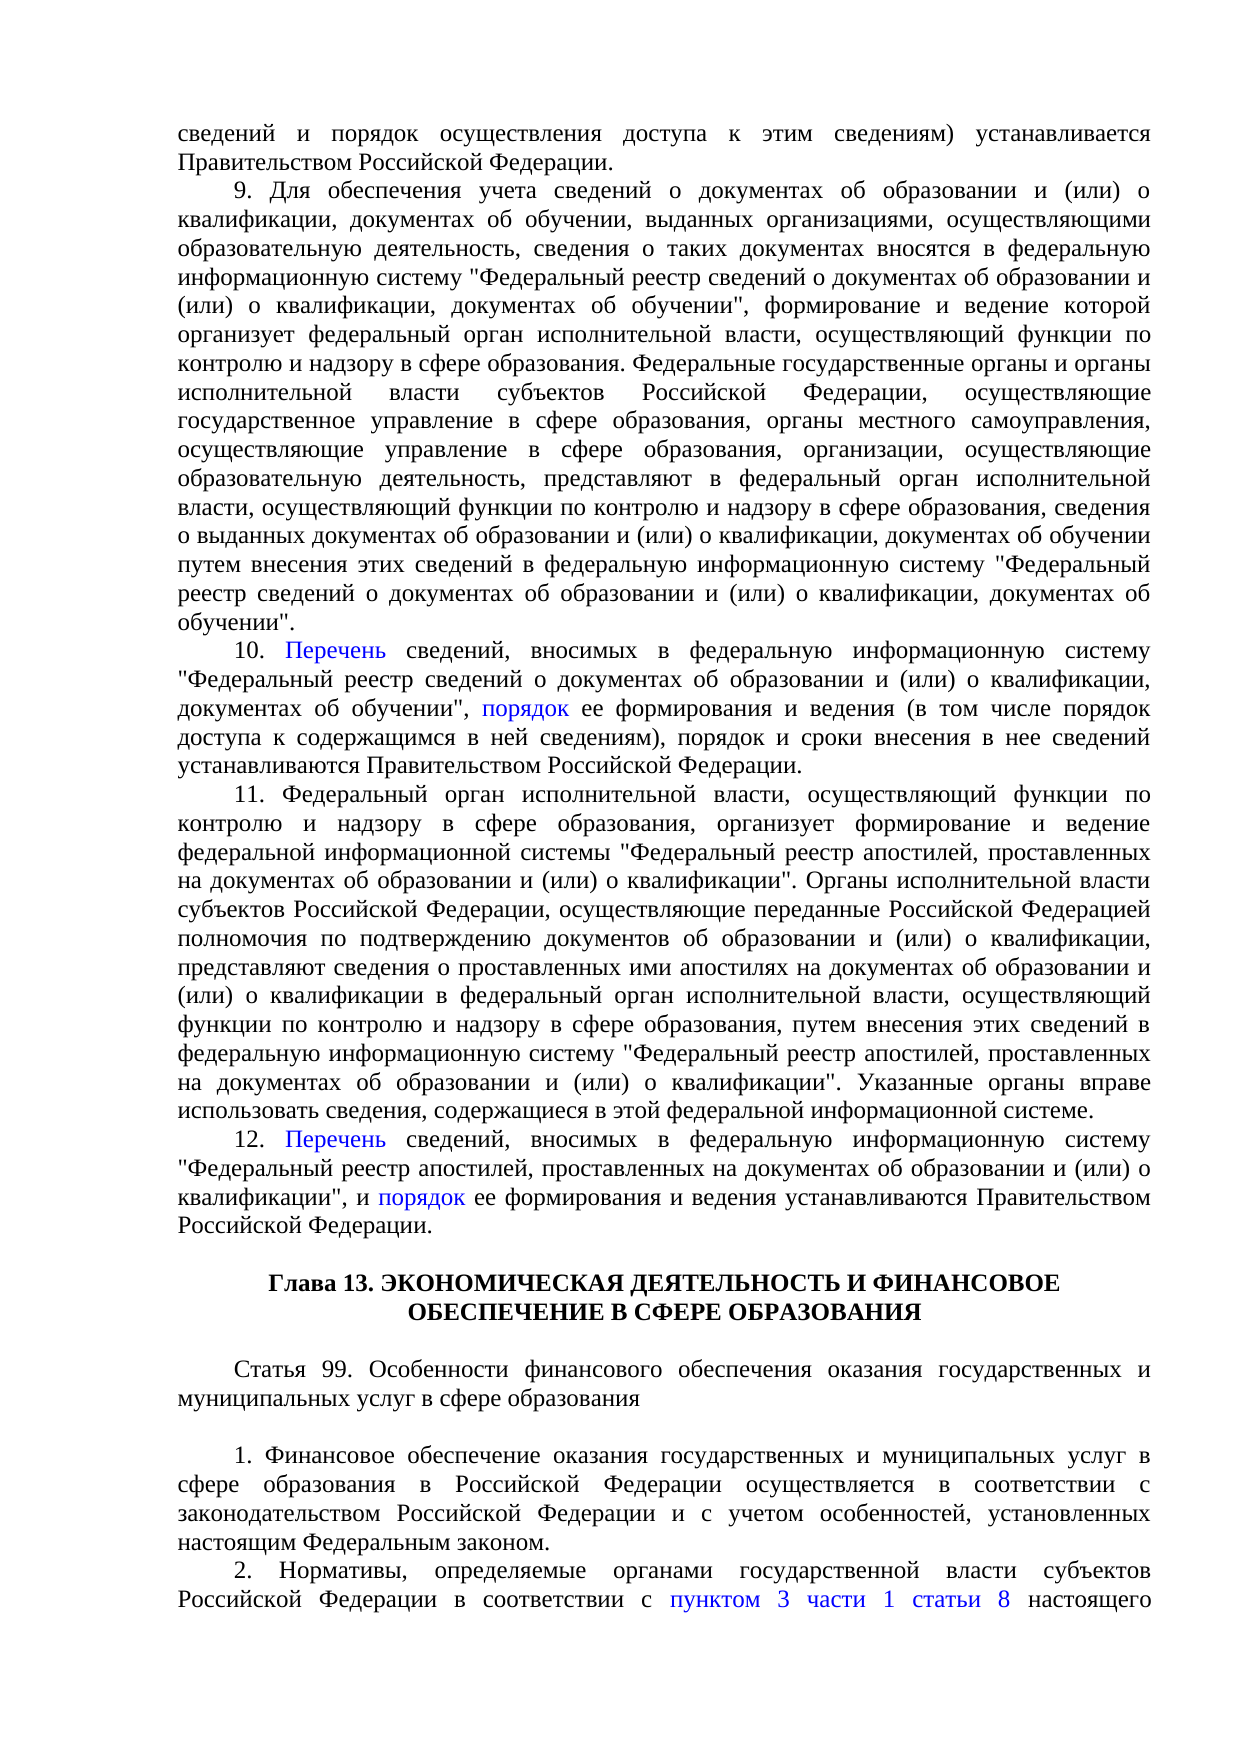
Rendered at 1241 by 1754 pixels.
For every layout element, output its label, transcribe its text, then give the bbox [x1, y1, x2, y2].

text Глава 13. ЭКОНОМИЧЕСКАЯ ДЕЯТЕЛЬНОСТЬ И ФИНАНСОВОЕ [177, 1268, 1152, 1297]
text Статья 99. Особенности финансового обеспечения оказания государственных и муниципальных услуг в сфере образования [177, 1354, 1152, 1412]
text 1. Финансовое обеспечение оказания государственных и муниципальных услуг в сфере образования в Российской Федерации осуществляется в соответствии с законодательством Российской Федерации и с учетом особенностей, установленных настоящим Федеральным законом. [177, 1441, 1152, 1556]
text 12. Перечень сведений, вносимых в федеральную информационную систему "Федеральный реестр апостилей, проставленных на документах об образовании и (или) о квалификации", и порядок ее формирования и ведения устанавливаются Правительством Российской Федерации. [177, 1124, 1152, 1239]
text ОБЕСПЕЧЕНИЕ В СФЕРЕ ОБРАЗОВАНИЯ [177, 1297, 1152, 1326]
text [177, 118, 1152, 176]
text 9. Для обеспечения учета сведений о документах об образовании и (или) о квалификации, документах об обучении, выданных организациями, осуществляющими образовательную деятельность, сведения о таких документах вносятся в федеральную информационную систему "Федеральный реестр сведений о документах об образовании и (или) о квалификации, документах об обучении", формирование и ведение которой организует федеральный орган исполнительной власти, осуществляющий функции по контролю и надзору в сфере образования. Федеральные государственные органы и органы исполнительной власти субъектов Российской Федерации, осуществляющие государственное управление в сфере образования, органы местного самоуправления, осуществляющие управление в сфере образования, организации, осуществляющие образовательную деятельность, представляют в федеральный орган исполнительной власти, осуществляющий функции по контролю и надзору в сфере образования, сведения о выданных документах об образовании и (или) о квалификации, документах об обучении путем внесения этих сведений в федеральную информационную систему "Федеральный реестр сведений о документах об образовании и (или) о квалификации, документах об обучении". [177, 176, 1152, 636]
text 11. Федеральный орган исполнительной власти, осуществляющий функции по контролю и надзору в сфере образования, организует формирование и ведение федеральной информационной системы "Федеральный реестр апостилей, проставленных на документах об образовании и (или) о квалификации". Органы исполнительной власти субъектов Российской Федерации, осуществляющие переданные Российской Федерацией полномочия по подтверждению документов об образовании и (или) о квалификации, представляют сведения о проставленных ими апостилях на документах об образовании и (или) о квалификации в федеральный орган исполнительной власти, осуществляющий функции по контролю и надзору в сфере образования, путем внесения этих сведений в федеральную информационную систему "Федеральный реестр апостилей, проставленных на документах об образовании и (или) о квалификации". Указанные органы вправе использовать сведения, содержащиеся в этой федеральной информационной системе. [177, 779, 1152, 1124]
text 10. Перечень сведений, вносимых в федеральную информационную систему "Федеральный реестр сведений о документах об образовании и (или) о квалификации, документах об обучении", порядок ее формирования и ведения (в том числе порядок доступа к содержащимся в ней сведениям), порядок и сроки внесения в нее сведений устанавливаются Правительством Российской Федерации. [177, 636, 1152, 779]
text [177, 1556, 1152, 1613]
